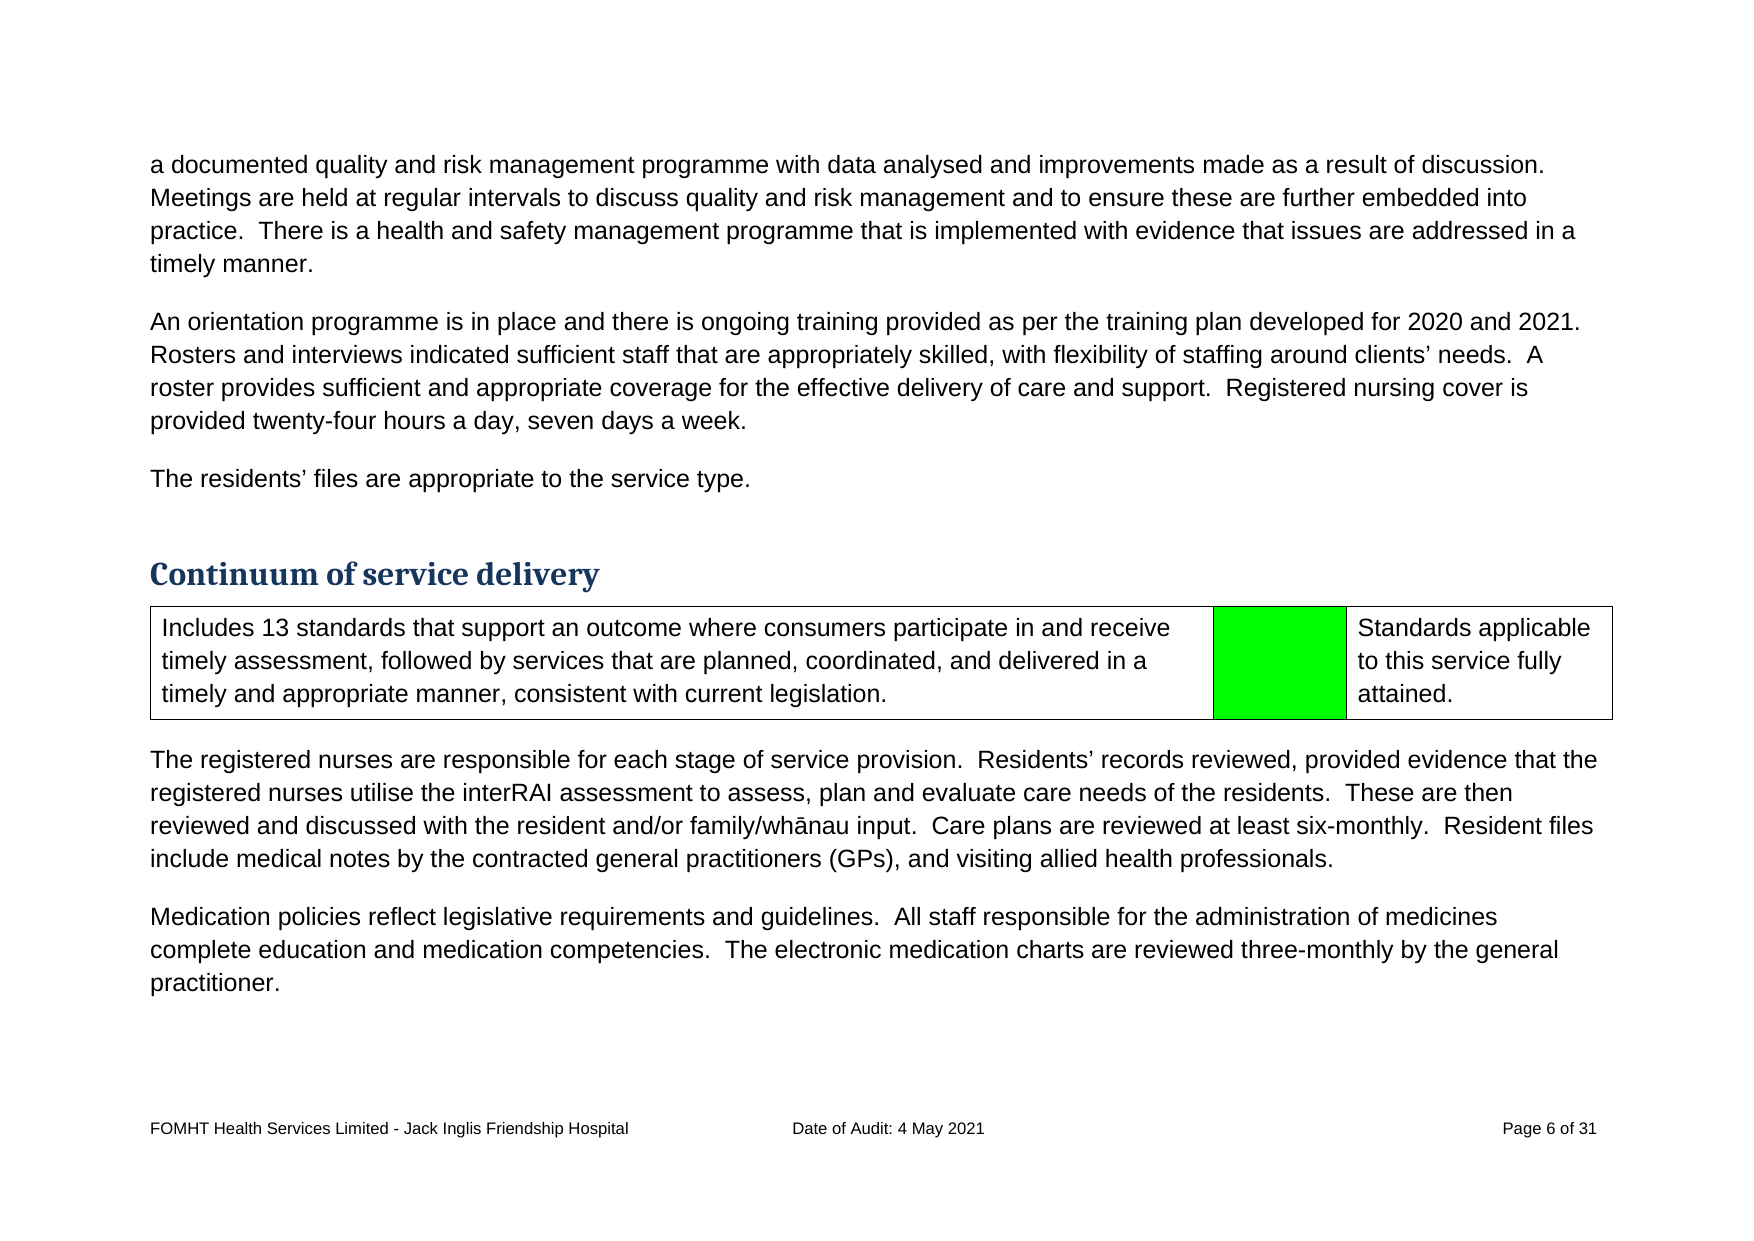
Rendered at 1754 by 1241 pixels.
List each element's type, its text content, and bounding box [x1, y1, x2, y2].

table_header [1214, 607, 1346, 719]
text The registered nurses are responsible for each stage of service provision. Residents’ records reviewed, provided evidence that the registered nurses utilise the interRAI assessment to assess, plan and evaluate care needs of the residents. These are then reviewed and discussed with the resident and/or family/whānau input. Care plans are reviewed at least six-monthly. Resident files include medical notes by the contracted general practitioners (GPs), and visiting allied health professionals. [150, 745, 1604, 872]
text The residents’ files are appropriate to the service type. [150, 464, 1604, 493]
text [150, 150, 1604, 278]
subtitle Continuum of service delivery [150, 555, 1604, 593]
text An orientation programme is in place and there is ongoing training provided as per the training plan developed for 2020 and 2021. Rosters and interviews indicated sufficient staff that are appropriately skilled, with flexibility of staffing around clients’ needs. A roster provides sufficient and appropriate coverage for the effective delivery of care and support. Registered nursing cover is provided twenty-four hours a day, seven days a week. [150, 307, 1604, 435]
table_header Standards applicable to this service fully attained. [1347, 607, 1612, 719]
table_header Includes 13 standards that support an outcome where consumers participate in and receive timely assessment, followed by services that are planned, coordinated, and delivered in a timely and appropriate manner, consistent with current legislation. [151, 607, 1213, 719]
text Medication policies reflect legislative requirements and guidelines. All staff responsible for the administration of medicines complete education and medication competencies. The electronic medication charts are reviewed three-monthly by the general practitioner. [150, 902, 1604, 997]
